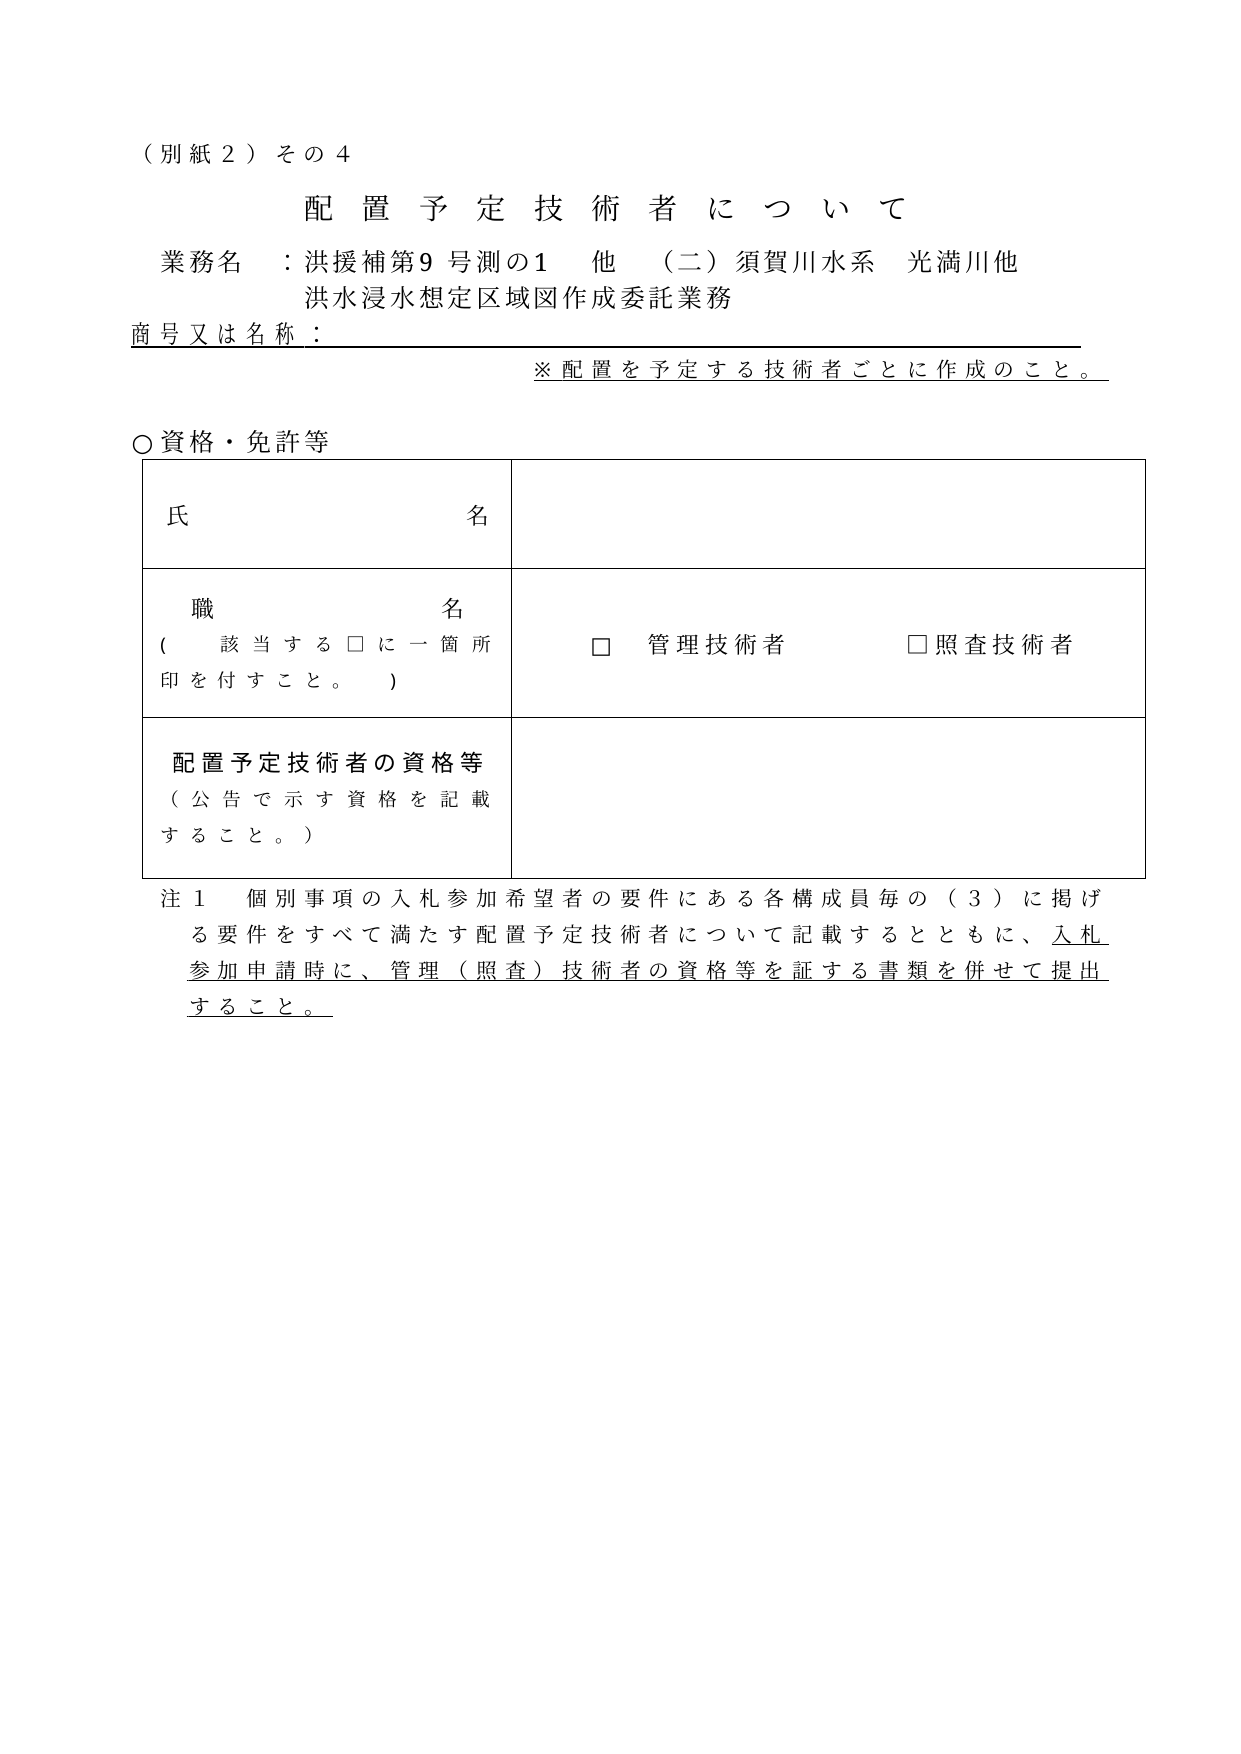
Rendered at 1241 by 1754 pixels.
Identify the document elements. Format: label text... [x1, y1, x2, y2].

table_cell 配置予定技術者の資格等 （公告で示す資格を記載すること。） [143, 718, 511, 878]
text ※配置を予定する技術者ごとに作成のこと。 [131, 351, 1109, 387]
table_header 氏 名 [143, 460, 511, 568]
text （別紙２）その４ [131, 135, 1109, 171]
text 業務名 ：洪援補第9号測の1 他 （二）須賀川水系 光満川他 洪水浸水想定区域図作成委託業務 [160, 243, 1109, 315]
text ○資格・免許等 [131, 423, 1109, 459]
text 配置予定技術者について [131, 171, 1109, 243]
table_cell □管理技術者 □照査技術者 [512, 569, 1145, 717]
table_cell [512, 718, 1145, 878]
table_header [512, 460, 1145, 568]
text 商号又は名称： [131, 315, 1109, 351]
table_cell 職名 (該当する□に一箇所印を付すこと。) [143, 569, 511, 717]
text 注１ 個別事項の入札参加希望者の要件にある各構成員毎の（３）に掲げる要件をすべて満たす配置予定技術者について記載するとともに、入札参加申請時に、管理（照査）技術者の資格等を証する書類を併せて提出すること。 [159, 879, 1109, 1023]
